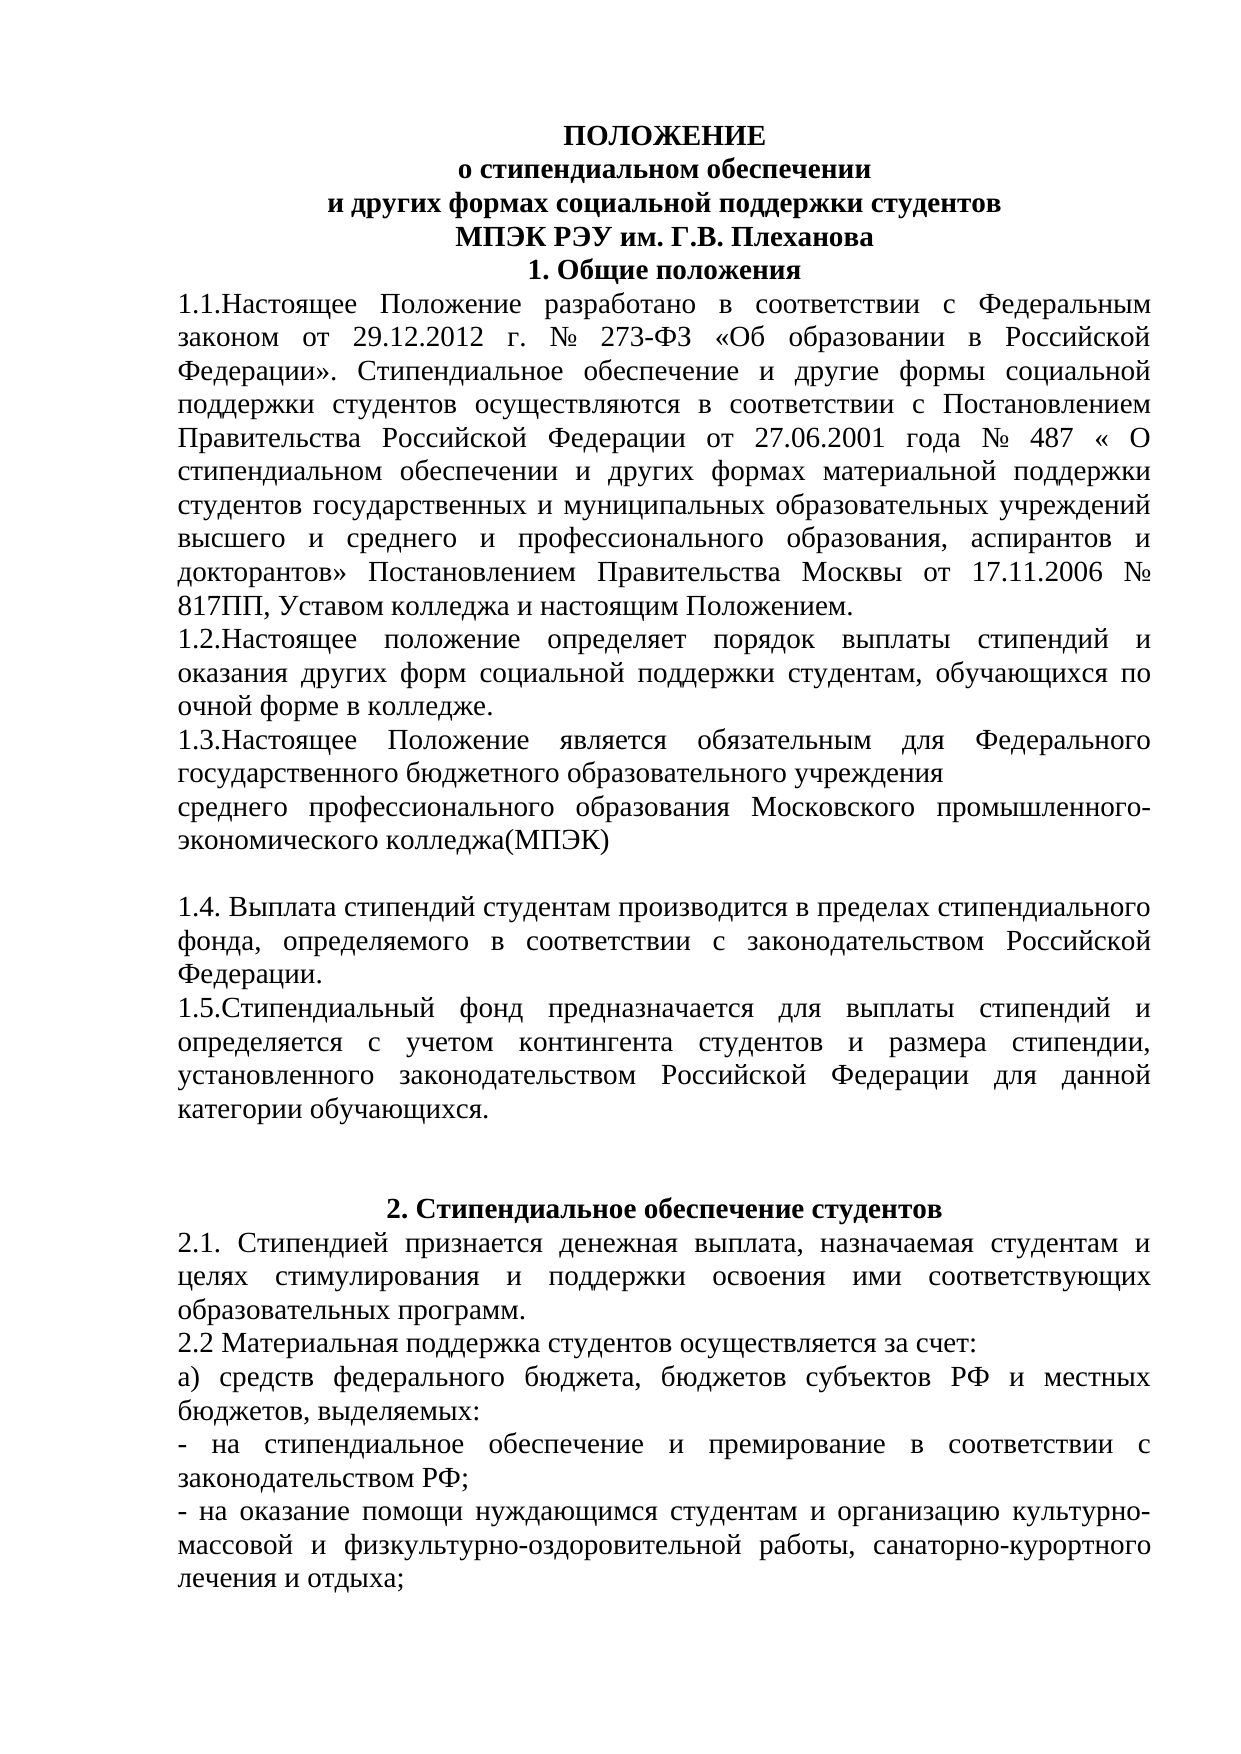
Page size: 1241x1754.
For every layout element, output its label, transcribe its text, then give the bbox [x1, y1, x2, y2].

text о стипендиальном обеспечении [177, 152, 1152, 185]
text 2. Стипендиальное обеспечение студентов [177, 1191, 1152, 1225]
title 1.3.Настоящее Положение является обязательным для Федерального государственного бюджетного образовательного учреждения [177, 722, 1152, 789]
text и других формах социальной поддержки студентов [177, 185, 1152, 219]
text 1.1.Настоящее Положение разработано в соответствии с Федеральным законом от 29.12.2012 г. № 273-ФЗ «Об образовании в Российской Федерации». Стипендиальное обеспечение и другие формы социальной поддержки студентов осуществляются в соответствии с Постановлением Правительства Российской Федерации от 27.06.2001 года № 487 « О стипендиальном обеспечении и других формах материальной поддержки студентов государственных и муниципальных образовательных учреждений высшего и среднего и профессионального образования, аспирантов и докторантов» Постановлением Правительства Москвы от 17.11.2006 № 817ПП, Уставом колледжа и настоящим Положением. [177, 286, 1152, 621]
text МПЭК РЭУ им. Г.В. Плеханова [177, 219, 1152, 252]
text 1.2.Настоящее положение определяет порядок выплаты стипендий и оказания других форм социальной поддержки студентам, обучающихся по очной форме в колледже. [177, 621, 1152, 722]
text 1.5.Стипендиальный фонд предназначается для выплаты стипендий и определяется с учетом контингента студентов и размера стипендии, установленного законодательством Российской Федерации для данной категории обучающихся. [177, 990, 1152, 1124]
text 2.1. Стипендией признается денежная выплата, назначаемая студентам и целях стимулирования и поддержки освоения ими соответствующих образовательных программ. [177, 1225, 1152, 1326]
text - на стипендиальное обеспечение и премирование в соответствии с законодательством РФ; [177, 1426, 1152, 1493]
text ПОЛОЖЕНИЕ [177, 118, 1152, 152]
text а) средств федерального бюджета, бюджетов субъектов РФ и местных бюджетов, выделяемых: [177, 1359, 1152, 1426]
text 1. Общие положения [177, 252, 1152, 286]
text - на оказание помощи нуждающимся студентам и организацию культурно-массовой и физкультурно-оздоровительной работы, санаторно-курортного лечения и отдыха; [177, 1493, 1152, 1594]
text 2.2 Материальная поддержка студентов осуществляется за счет: [177, 1326, 1152, 1359]
text среднего профессионального образования Московского промышленного-экономического колледжа(МПЭК) [177, 789, 1152, 856]
text 1.4. Выплата стипендий студентам производится в пределах стипендиального фонда, определяемого в соответствии с законодательством Российской Федерации. [177, 889, 1152, 990]
